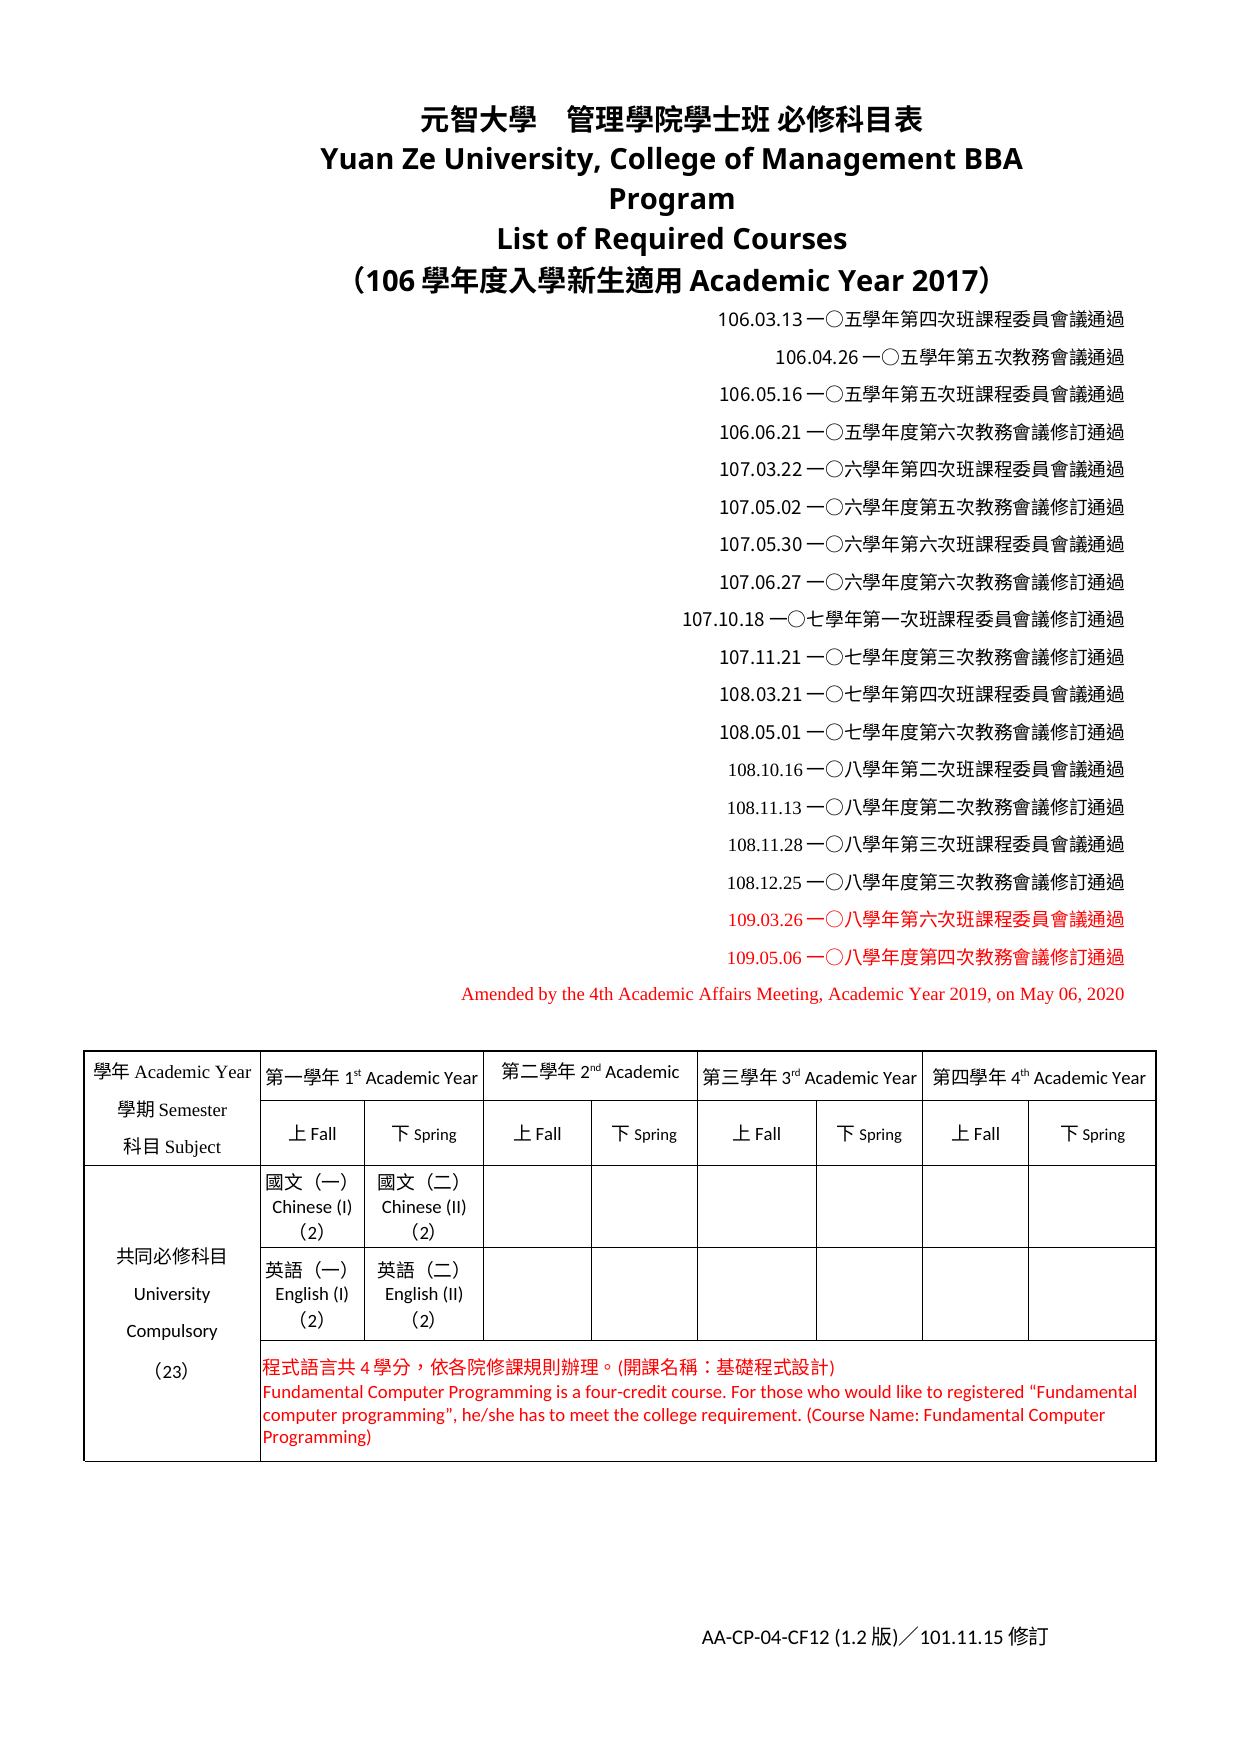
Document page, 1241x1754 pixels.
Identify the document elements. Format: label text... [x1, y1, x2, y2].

table_cell [923, 1248, 1028, 1340]
list 108.05.01 一○七學年度第六次教務會議修訂通過 [328, 712, 1125, 750]
table_cell [592, 1248, 697, 1340]
table_header 第三學年3rd Academic Year [698, 1052, 922, 1100]
table_header 第一學年1st Academic Year [261, 1052, 483, 1100]
table_cell 下Spring [817, 1101, 922, 1164]
table_cell 國文（二） Chinese (II) （2） [365, 1166, 483, 1247]
table_header 第四學年4th Academic Year [923, 1052, 1155, 1100]
table_cell 程式語言共4學分，依各院修課規則辦理。(開課名稱：基礎程式設計) Fundamental Computer Programming is a four-credit course. For those who would like to registered “Fundamental computer programming”, he/she has to meet the college requirement. (Course Name: Fundamental Computer Programming) [261, 1341, 1155, 1461]
list 108.11.28一○八學年第三次班課程委員會議通過 [328, 825, 1125, 862]
list 108.12.25 一○八學年度第三次教務會議修訂通過 [328, 862, 1125, 900]
table_cell 下Spring [592, 1101, 697, 1164]
list 108.11.13 一○八學年度第二次教務會議修訂通過 [328, 787, 1125, 825]
table_cell [698, 1248, 816, 1340]
table_cell 下Spring [365, 1101, 483, 1164]
table_cell 上Fall [923, 1101, 1028, 1164]
table_cell 英語（一） English (I) （2） [261, 1248, 364, 1340]
list 108.03.21一○七學年第四次班課程委員會議通過 [328, 675, 1125, 712]
table_cell [817, 1248, 922, 1340]
table_cell [1029, 1248, 1155, 1340]
text List of Required Courses [291, 218, 1053, 258]
table_cell [923, 1166, 1028, 1247]
list 106.03.13一○五學年第四次班課程委員會議通過 [328, 300, 1125, 337]
list 107.11.21 一○七學年度第三次教務會議修訂通過 [328, 637, 1125, 675]
table_cell [698, 1166, 816, 1247]
table_header 學年Academic Year 學期Semester 科目Subject [85, 1052, 260, 1164]
text 元智大學 管理學院學士班 必修科目表 [291, 96, 1053, 138]
table_cell [484, 1166, 591, 1247]
list 107.05.02 一○六學年度第五次教務會議修訂通過 [328, 487, 1125, 525]
list 109.03.26一○八學年第六次班課程委員會議通過 [328, 900, 1125, 937]
list 108.10.16一○八學年第二次班課程委員會議通過 [328, 750, 1125, 787]
list 106.05.16一○五學年第五次班課程委員會議通過 [328, 375, 1125, 412]
table_cell 英語（二） English (II) （2） [365, 1248, 483, 1340]
table_cell 上Fall [261, 1101, 364, 1164]
text （106學年度入學新生適用Academic Year 2017） [291, 258, 1053, 300]
list 106.04.26一○五學年第五次教務會議通過 [328, 337, 1125, 375]
list 107.06.27 一○六學年度第六次教務會議修訂通過 [328, 562, 1125, 600]
table_cell 上Fall [484, 1101, 591, 1164]
table_cell 國文（一） Chinese (I) （2） [261, 1166, 364, 1247]
text Yuan Ze University, College of Management BBA Program [291, 138, 1053, 218]
table_cell [484, 1248, 591, 1340]
table_header 第二學年2nd Academic Year [484, 1052, 697, 1100]
list 109.05.06 一○八學年度第四次教務會議修訂通過 [328, 937, 1125, 975]
list 106.06.21 一○五學年度第六次教務會議修訂通過 [328, 412, 1125, 450]
list 107.10.18一○七學年第一次班課程委員會議修訂通過 [328, 600, 1125, 637]
table_cell [1029, 1166, 1155, 1247]
table_cell 上Fall [698, 1101, 816, 1164]
list 107.03.22一○六學年第四次班課程委員會議通過 [328, 450, 1125, 487]
table_cell [817, 1166, 922, 1247]
list 107.05.30一○六學年第六次班課程委員會議通過 [328, 525, 1125, 562]
table_cell 下Spring [1029, 1101, 1155, 1164]
table_cell 共同必修科目University Compulsory （23） [85, 1166, 260, 1461]
list Amended by the 4th Academic Affairs Meeting, Academic Year 2019, on May 06, 2020 [328, 975, 1125, 1012]
table_cell [592, 1166, 697, 1247]
